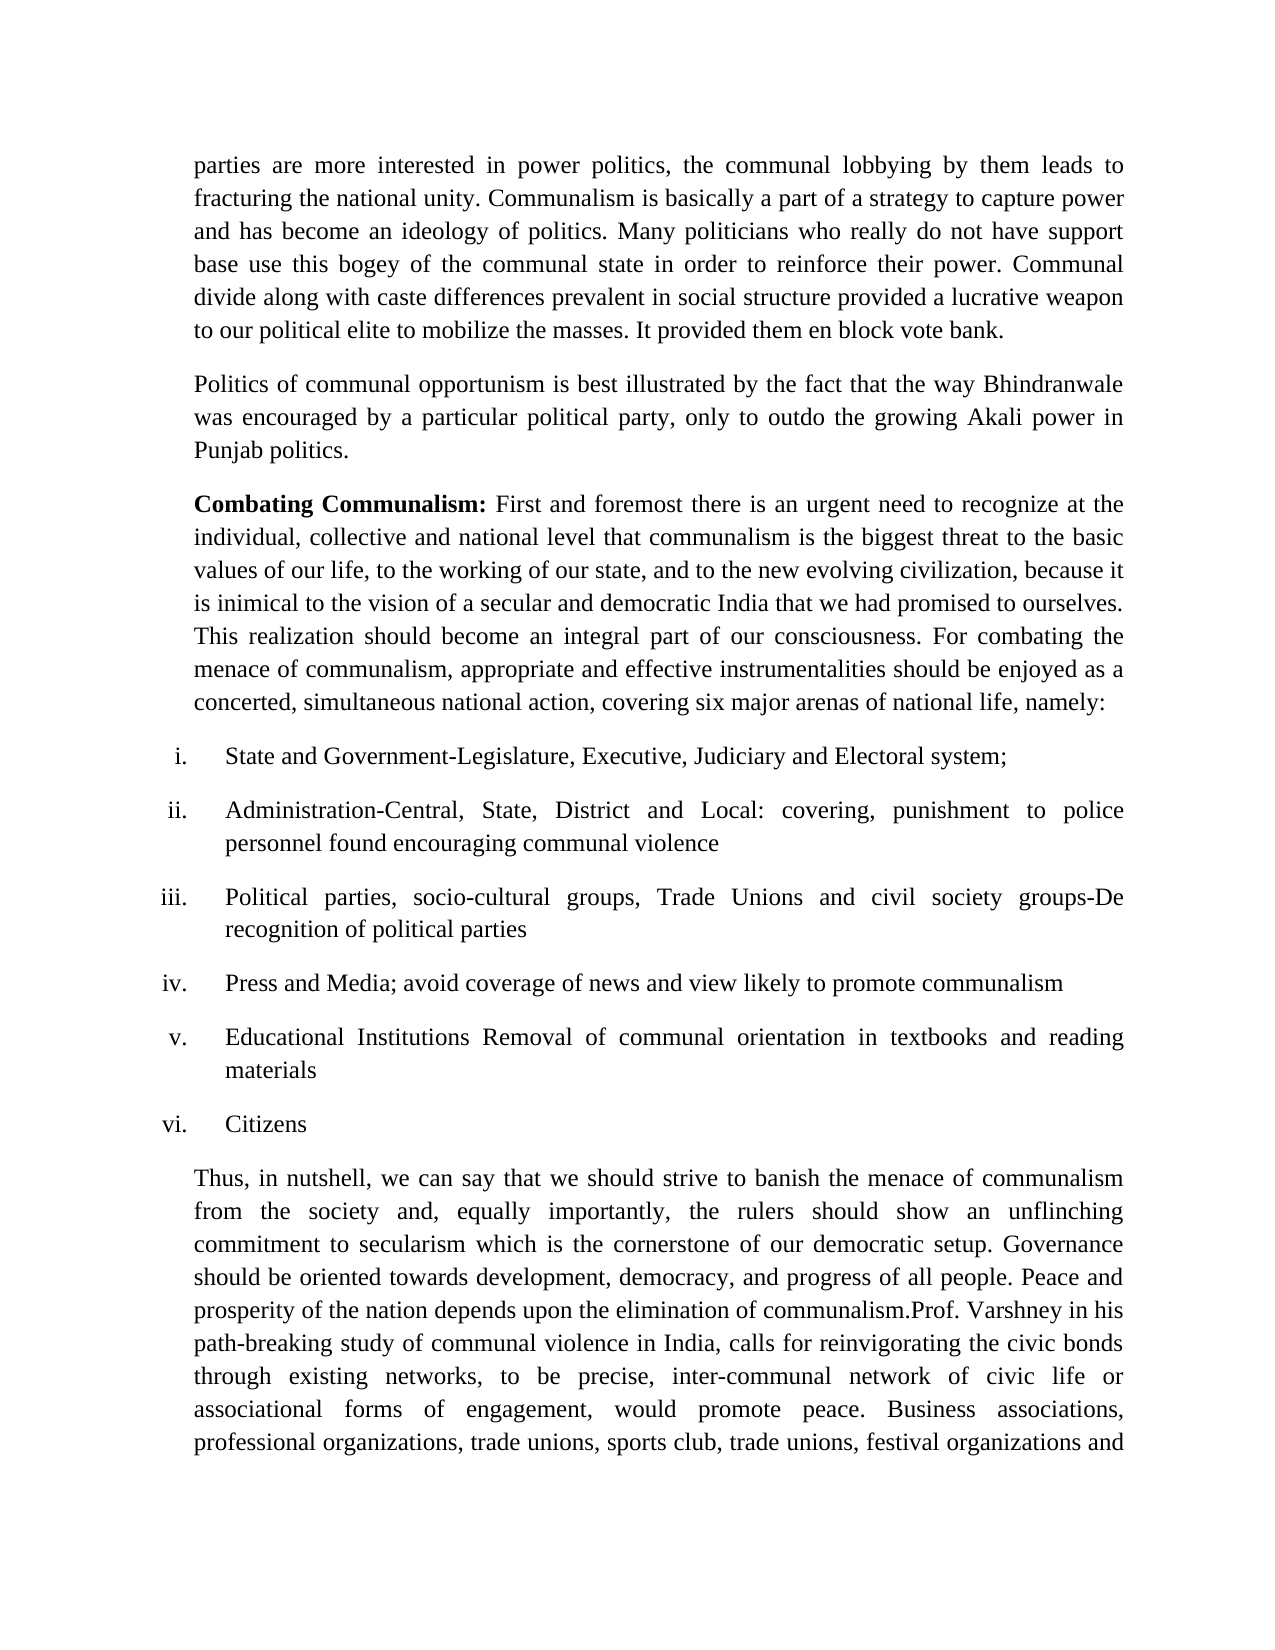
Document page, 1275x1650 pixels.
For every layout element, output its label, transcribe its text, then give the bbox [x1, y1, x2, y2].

list State and Government-Legislature, Executive, Judiciary and Electoral system; [187, 741, 1125, 769]
text Combating Communalism: First and foremost there is an urgent need to recognize at the individual, collective and national level that communalism is the biggest threat to the basic values of our life, to the working of our state, and to the new evolving civilization, because it is inimical to the vision of a secular and democratic India that we had promised to ourselves. This realization should become an integral part of our consciousness. For combating the menace of communalism, appropriate and effective instrumentalities should be enjoyed as a concerted, simultaneous national action, covering six major arenas of national life, namely: [194, 489, 1125, 716]
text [194, 1163, 1125, 1456]
list Press and Media; avoid coverage of news and view likely to promote communalism [187, 968, 1125, 997]
text Politics of communal opportunism is best illustrated by the fact that the way Bhindranwale was encouraged by a particular political party, only to outdo the growing Akali power in politics. [194, 369, 1125, 464]
list Political parties, socio-cultural groups, Trade Unions and civil society groups-De recognition of political parties [187, 882, 1125, 943]
list Educational Institutions Removal of communal orientation in textbooks and reading materials [187, 1022, 1125, 1084]
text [194, 150, 1125, 344]
list Citizens [187, 1109, 1125, 1138]
list Administration-Central, State, District and Local: covering, punishment to police personnel found encouraging communal violence [187, 795, 1125, 856]
